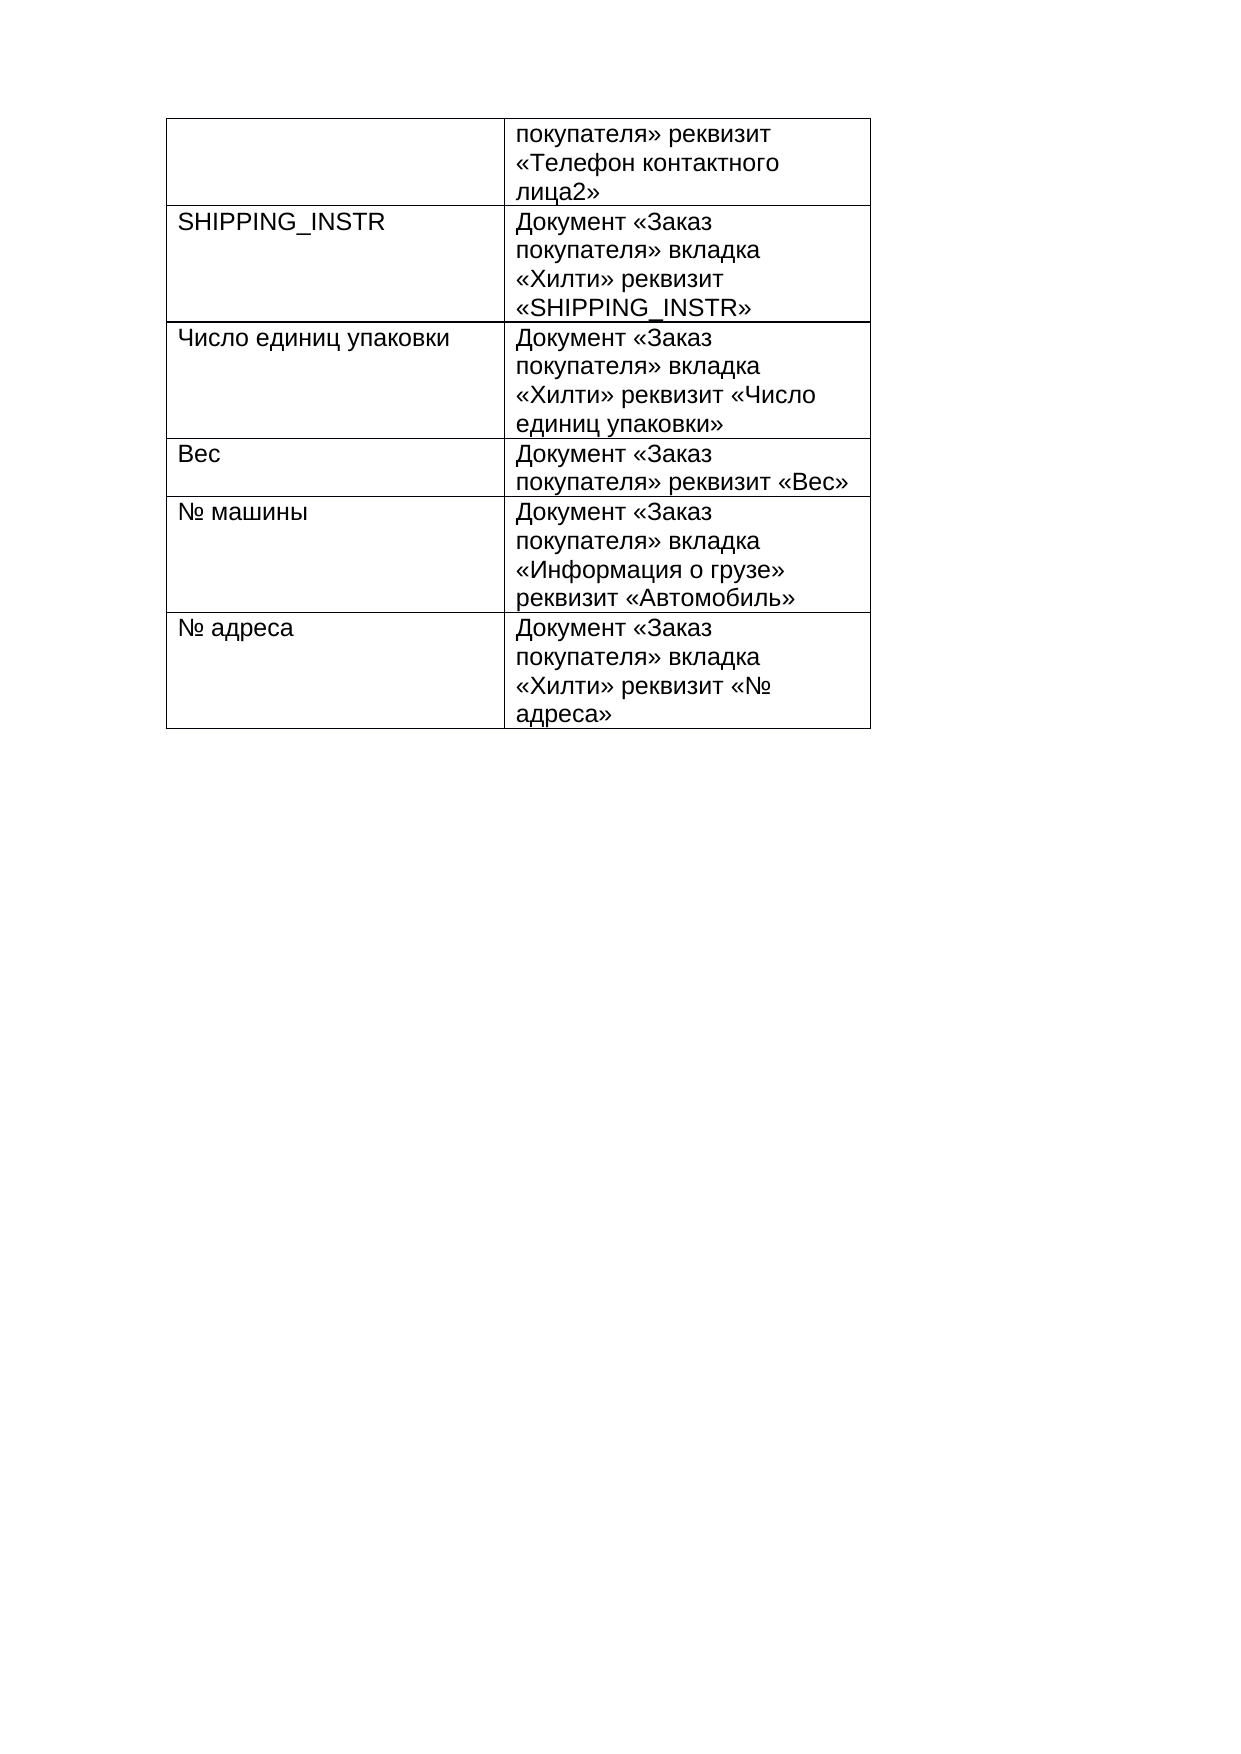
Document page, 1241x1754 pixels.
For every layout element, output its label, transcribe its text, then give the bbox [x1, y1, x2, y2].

table_cell Документ «Заказ покупателя» вкладка «Хилти» реквизит «№ адреса» [505, 613, 870, 728]
table_cell Вес [167, 439, 504, 496]
table_cell Документ «Заказ покупателя» вкладка «Информация о грузе» реквизит «Автомобиль» [505, 497, 870, 612]
table_cell № адреса [167, 613, 504, 728]
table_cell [167, 119, 504, 205]
table_cell Число единиц упаковки [167, 323, 504, 437]
table_cell Документ «Заказ покупателя» вкладка «Хилти» реквизит «SHIPPING_INSTR» [505, 206, 870, 321]
table_cell Документ «Заказ покупателя» реквизит «Вес» [505, 439, 870, 496]
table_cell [505, 119, 870, 205]
table_cell SHIPPING_INSTR [167, 206, 504, 321]
table_cell Документ «Заказ покупателя» вкладка «Хилти» реквизит «Число единиц упаковки» [505, 323, 870, 437]
table_cell № машины [167, 497, 504, 612]
